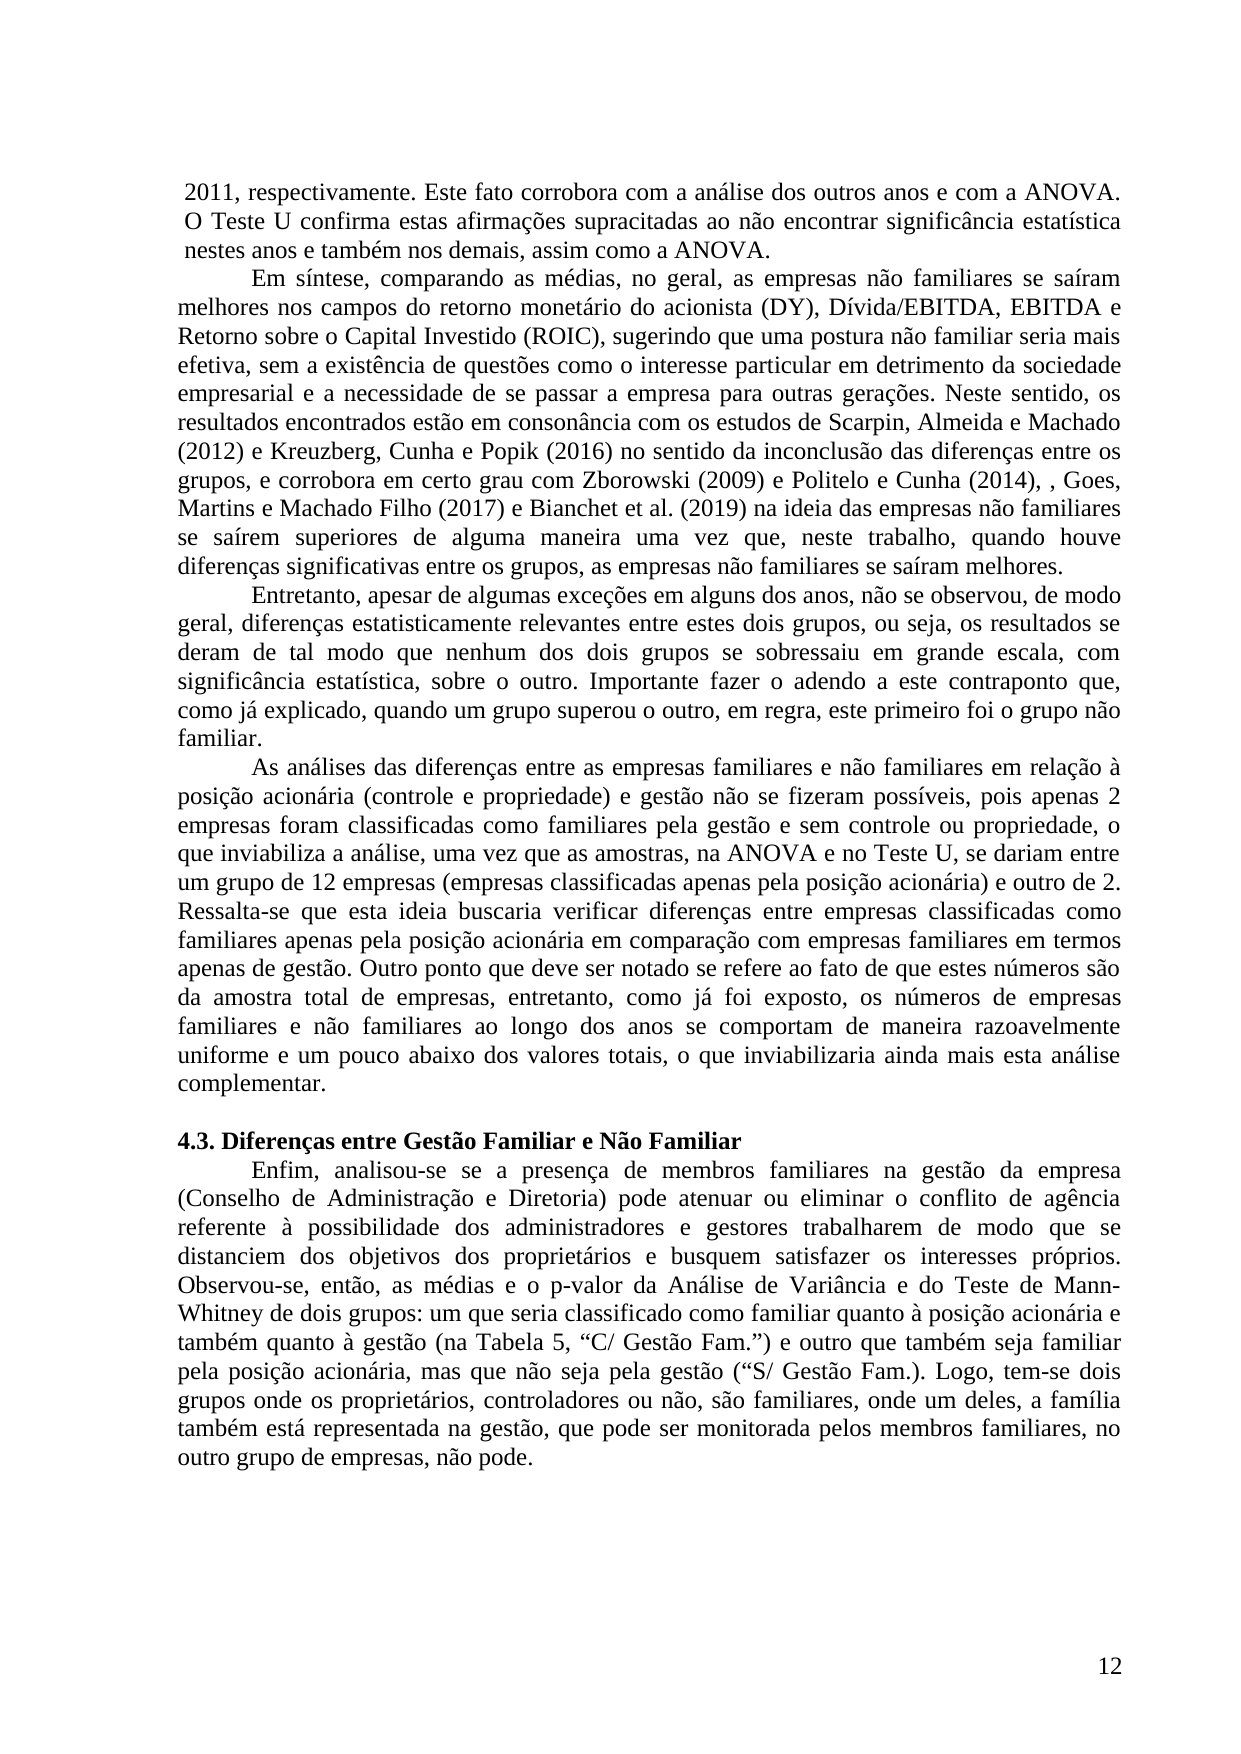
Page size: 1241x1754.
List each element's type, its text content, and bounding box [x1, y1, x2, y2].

list 4.3. Diferenças entre Gestão Familiar e Não Familiar [177, 1126, 1122, 1155]
list As análises das diferenças entre as empresas familiares e não familiares em relação à posição acionária (controle e propriedade) e gestão não se fizeram possíveis, pois apenas 2 empresas foram classificadas como familiares pela gestão e sem controle ou propriedade, o que inviabiliza a análise, uma vez que as amostras, na ANOVA e no Teste U, se dariam entre um grupo de 12 empresas (empresas classificadas apenas pela posição acionária) e outro de 2. Ressalta-se que esta ideia buscaria verificar diferenças entre empresas classificadas como familiares apenas pela posição acionária em comparação com empresas familiares em termos apenas de gestão. Outro ponto que deve ser notado se refere ao fato de que estes números são da amostra total de empresas, entretanto, como já foi exposto, os números de empresas familiares e não familiares ao longo dos anos se comportam de maneira razoavelmente uniforme e um pouco abaixo dos valores totais, o que inviabilizaria ainda mais esta análise complementar. [177, 752, 1122, 1097]
list Entretanto, apesar de algumas exceções em alguns dos anos, não se observou, de modo geral, diferenças estatisticamente relevantes entre estes dois grupos, ou seja, os resultados se deram de tal modo que nenhum dos dois grupos se sobressaiu em grande escala, com significância estatística, sobre o outro. Importante fazer o adendo a este contraponto que, como já explicado, quando um grupo superou o outro, em regra, este primeiro foi o grupo não familiar. [177, 580, 1122, 752]
list Enfim, analisou-se se a presença de membros familiares na gestão da empresa (Conselho de Administração e Diretoria) pode atenuar ou eliminar o conflito de agência referente à possibilidade dos administradores e gestores trabalharem de modo que se distanciem dos objetivos dos proprietários e busquem satisfazer os interesses próprios. Observou-se, então, as médias e o p-valor da Análise de Variância e do Teste de Mann-Whitney de dois grupos: um que seria classificado como familiar quanto à posição acionária e também quanto à gestão (na Tabela 5, “C/ Gestão Fam.”) e outro que também seja familiar pela posição acionária, mas que não seja pela gestão (“S/ Gestão Fam.). Logo, tem-se dois grupos onde os proprietários, controladores ou não, são familiares, onde um deles, a família também está representada na gestão, que pode ser monitorada pelos membros familiares, no outro grupo de empresas, não pode. [177, 1155, 1122, 1471]
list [184, 177, 1122, 263]
list Em síntese, comparando as médias, no geral, as empresas não familiares se saíram melhores nos campos do retorno monetário do acionista (DY), Dívida/EBITDA, EBITDA e Retorno sobre o Capital Investido (ROIC), sugerindo que uma postura não familiar seria mais efetiva, sem a existência de questões como o interesse particular em detrimento da sociedade empresarial e a necessidade de se passar a empresa para outras gerações. Neste sentido, os resultados encontrados estão em consonância com os estudos de Scarpin, Almeida e Machado (2012) e Kreuzberg, Cunha e Popik (2016) no sentido da inconclusão das diferenças entre os grupos, e corrobora em certo grau com Zborowski (2009) e Politelo e Cunha (2014), , Goes, Martins e Machado Filho (2017) e Bianchet et al. (2019) na ideia das empresas não familiares se saírem superiores de alguma maneira uma vez que, neste trabalho, quando houve diferenças significativas entre os grupos, as empresas não familiares se saíram melhores. [177, 263, 1122, 580]
